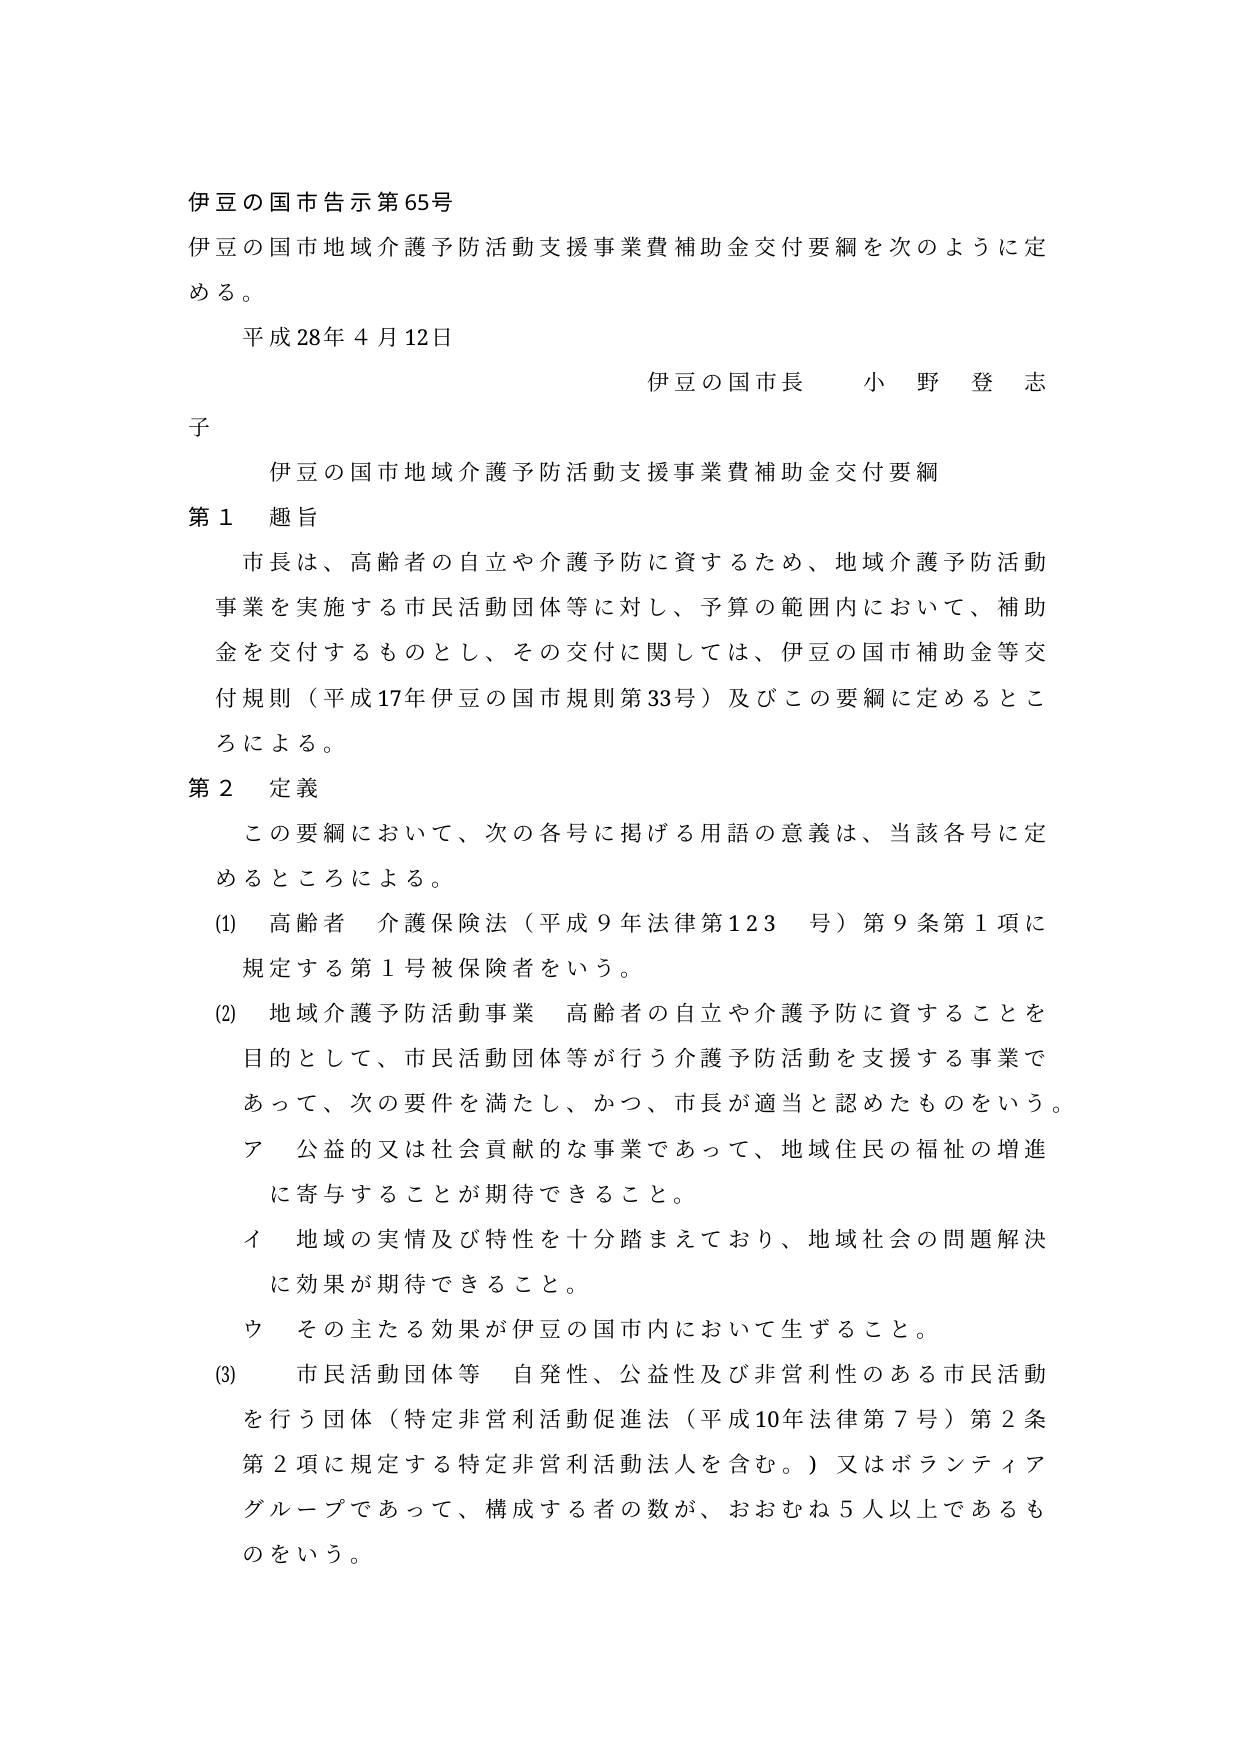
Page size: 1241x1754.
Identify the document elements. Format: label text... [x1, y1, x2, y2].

text ウ その主たる効果が伊豆の国市内において生ずること。 [239, 1305, 1052, 1351]
text 伊豆の国市地域介護予防活動支援事業費補助金交付要綱を次のように定める。 [188, 223, 1052, 313]
text (2) 地域介護予防活動事業 高齢者の自立や介護予防に資することを目的として、市民活動団体等が行う介護予防活動を支援する事業であって、次の要件を満たし、かつ、市長が適当と認めたものをいう。 [212, 990, 1052, 1125]
text 伊豆の国市長 小野登志子 [188, 358, 1052, 448]
text (1) 高齢者 介護保険法（平成９年法律第123号）第９条第１項に規定する第１号被保険者をいう。 [212, 899, 1052, 990]
text 第１ 趣旨 [188, 493, 1052, 539]
text 平成28年４月12日 [188, 313, 1052, 358]
text この要綱において、次の各号に掲げる用語の意義は、当該各号に定めるところによる。 [188, 809, 1052, 899]
text 市長は、高齢者の自立や介護予防に資するため、地域介護予防活動事業を実施する市民活動団体等に対し、予算の範囲内において、補助金を交付するものとし、その交付に関しては、伊豆の国市補助金等交付規則（平成17年伊豆の国市規則第33号）及びこの要綱に定めるところによる。 [211, 539, 1052, 764]
text イ 地域の実情及び特性を十分踏まえており、地域社会の問題解決に効果が期待できること。 [239, 1215, 1052, 1305]
text 第２ 定義 [188, 764, 1052, 809]
text (3) 市民活動団体等 自発性、公益性及び非営利性のある市民活動を行う団体（特定非営利活動促進法（平成10年法律第７号）第２条第２項に規定する特定非営利活動法人を含む｡)又はボランティアグループであって、構成する者の数が、おおむね５人以上であるものをいう。 [212, 1351, 1052, 1576]
text 伊豆の国市告示第65号 [188, 178, 1052, 223]
text 伊豆の国市地域介護予防活動支援事業費補助金交付要綱 [257, 448, 1052, 493]
text ア 公益的又は社会貢献的な事業であって、地域住民の福祉の増進に寄与することが期待できること。 [239, 1125, 1052, 1215]
